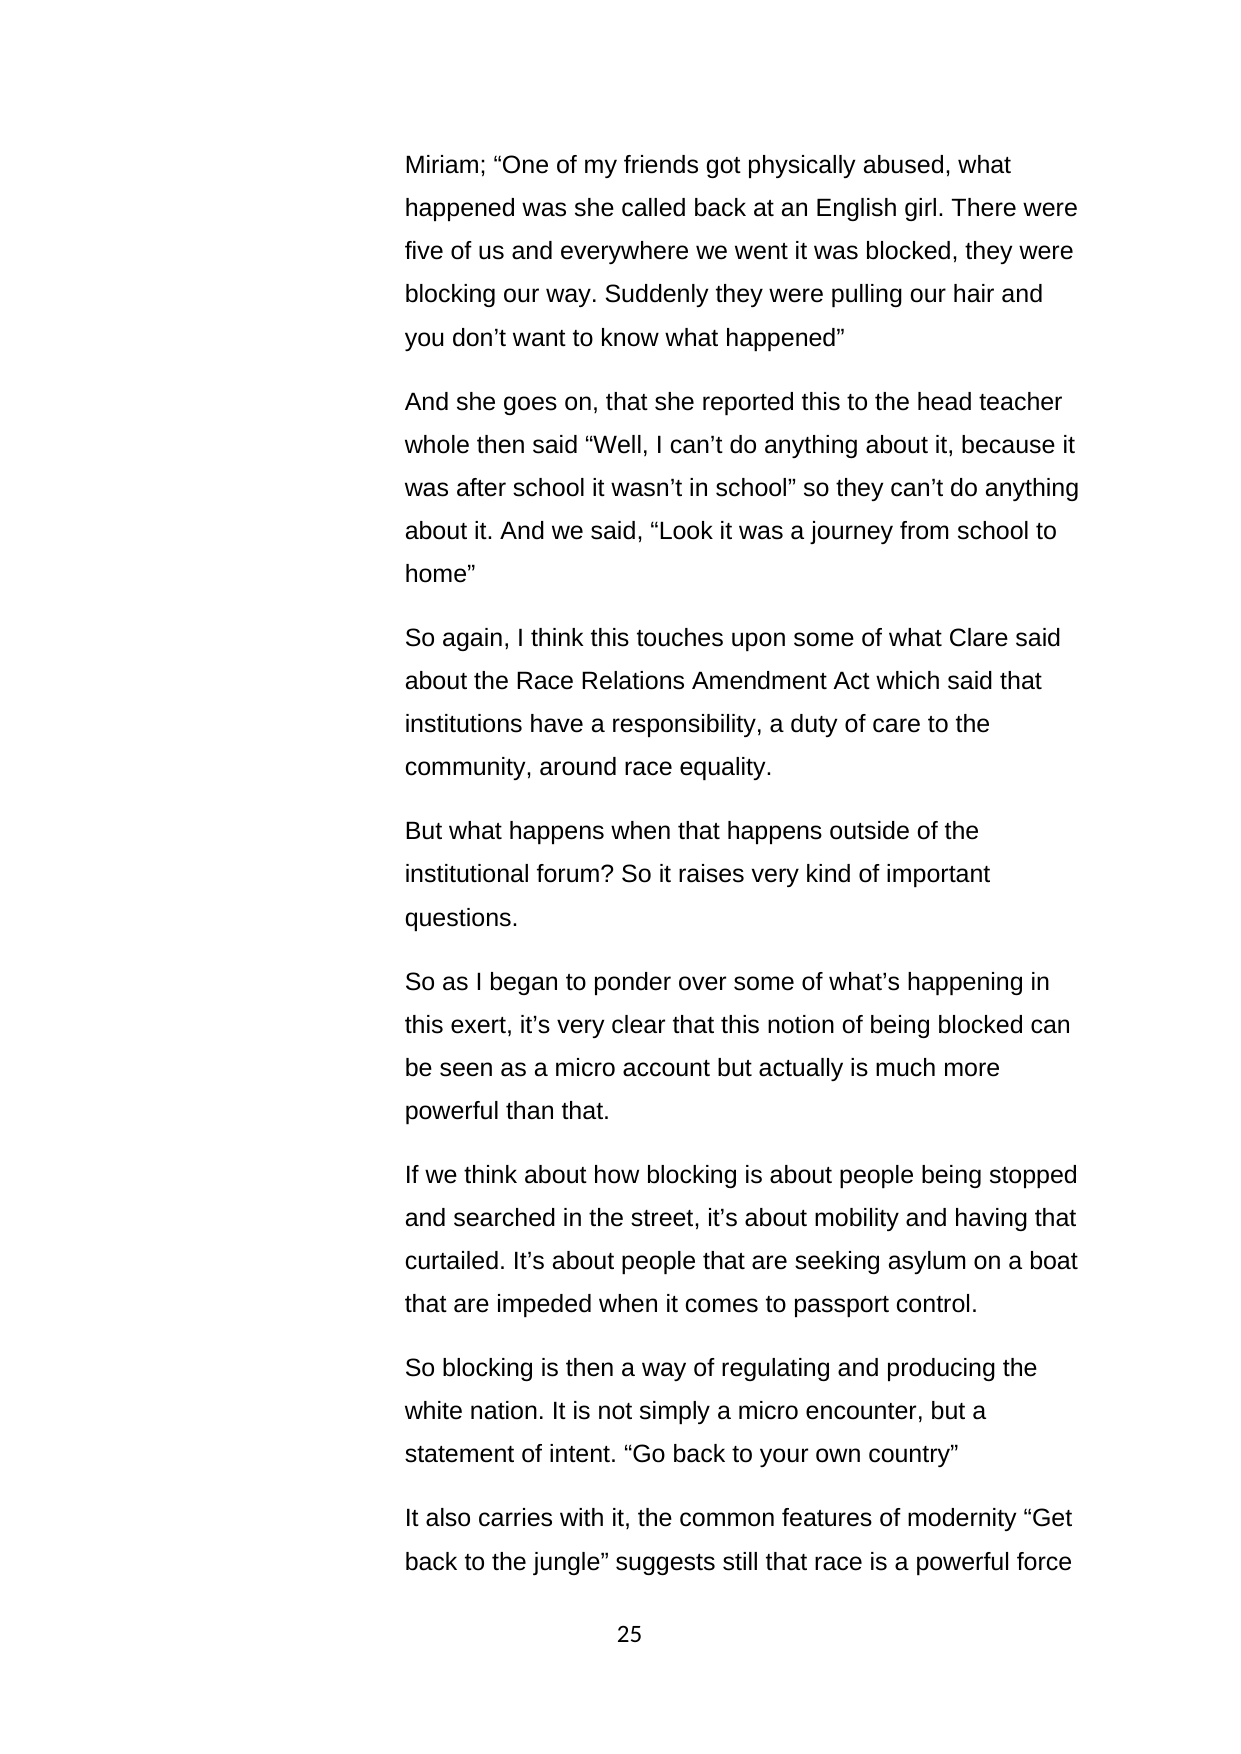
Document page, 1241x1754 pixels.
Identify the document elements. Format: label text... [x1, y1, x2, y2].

text But what happens when that happens outside of the institutional forum? So it raises very kind of important questions. [404, 816, 1090, 931]
text And she goes on, that she reported this to the head teacher whole then said “Well, I can’t do anything about it, because it was after school it wasn’t in school” so they can’t do anything about it. And we said, “Look it was a journey from school to home” [404, 386, 1090, 588]
text If we think about how blocking is about people being stopped and searched in the street, it’s about mobility and having that curtailed. It’s about people that are seeking asylum on a boat that are impeded when it comes to passport control. [404, 1160, 1090, 1318]
text Miriam; “One of my friends got physically abused, what happened was she called back at an English girl. There were five of us and everywhere we went it was blocked, they were blocking our way. Suddenly they were pulling our hair and you don’t want to know what happened” [404, 150, 1090, 351]
text So blocking is then a way of regulating and producing the white nation. It is not simply a micro encounter, but a statement of intent. “Go back to your own country” [404, 1353, 1090, 1468]
text So again, I think this touches upon some of what Clare said about the Race Relations Amendment Act which said that institutions have a responsibility, a duty of care to the community, around race equality. [404, 623, 1090, 781]
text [404, 1503, 1090, 1575]
text So as I began to ponder over some of what’s happening in this exert, it’s very clear that this notion of being blocked can be seen as a micro account but actually is much more powerful than that. [404, 966, 1090, 1124]
